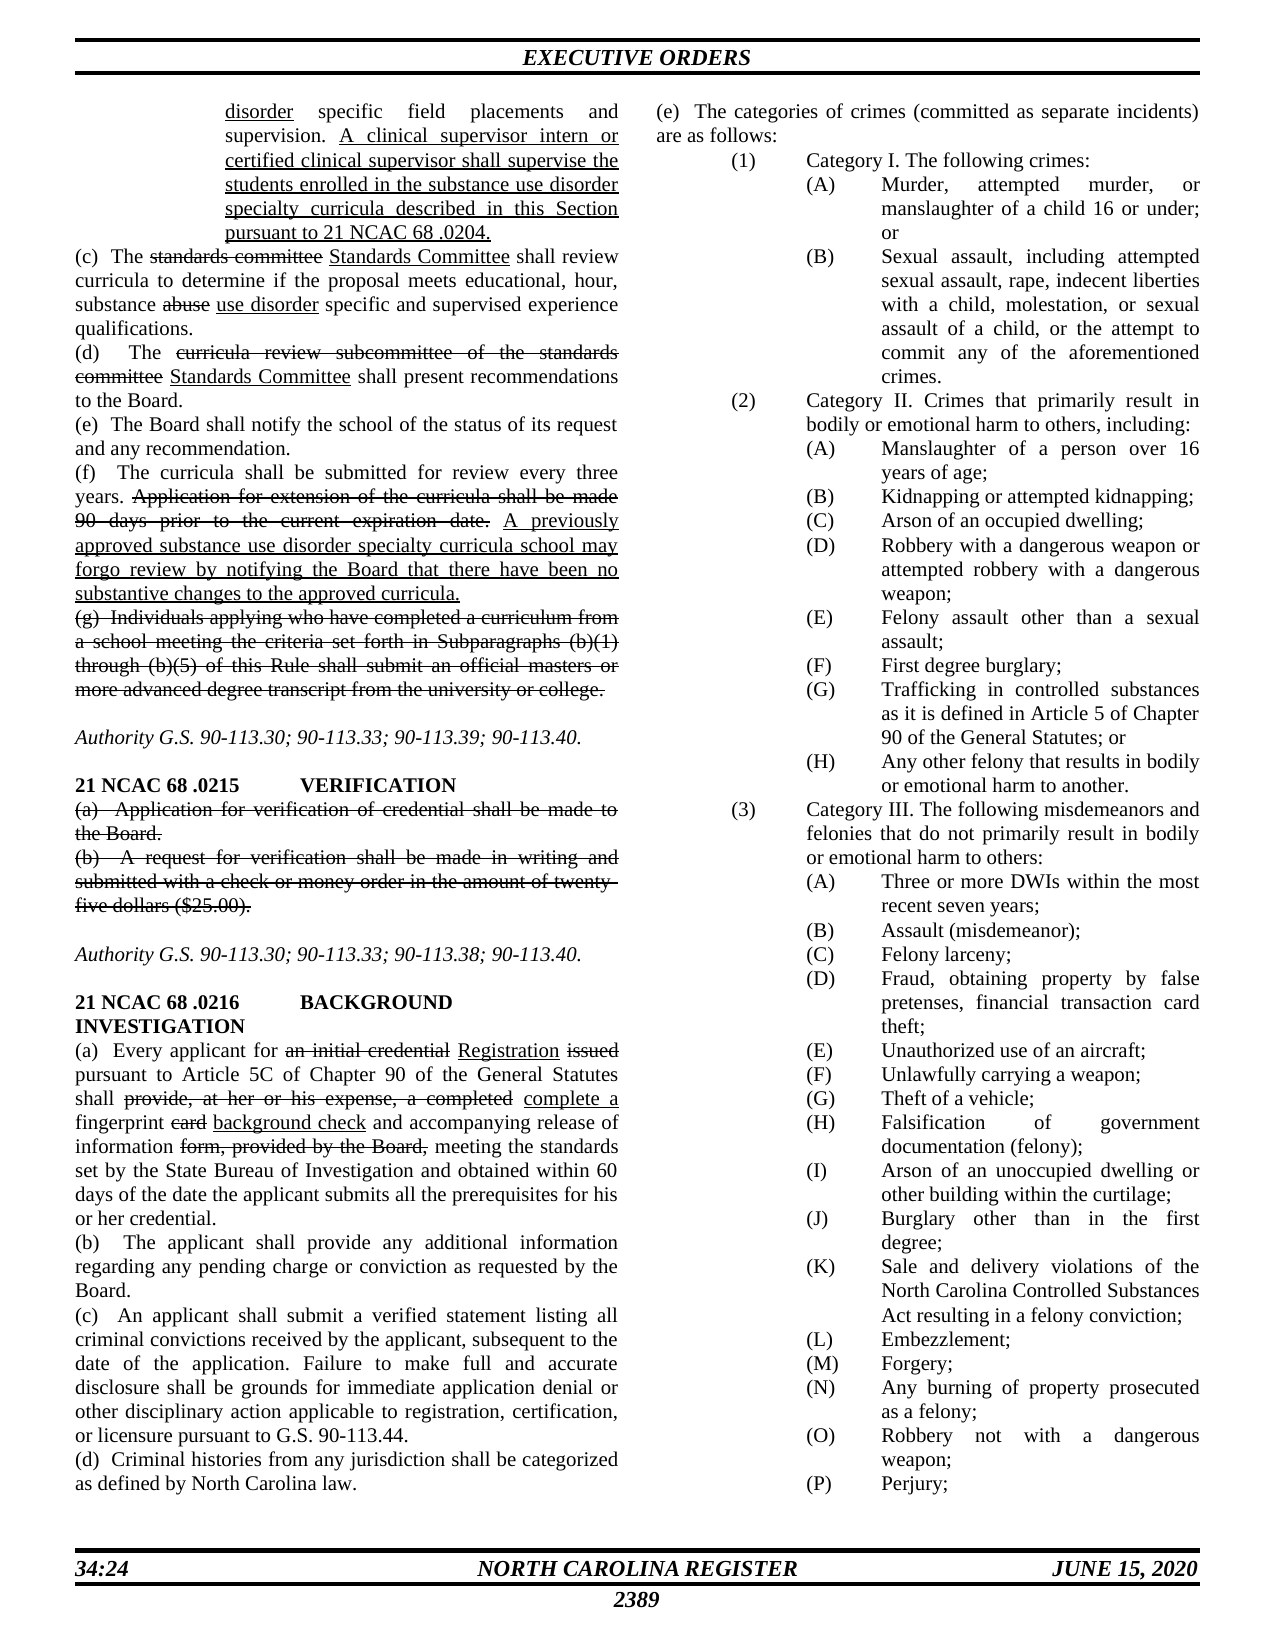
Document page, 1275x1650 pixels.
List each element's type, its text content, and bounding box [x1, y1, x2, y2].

text (e) The categories of crimes (committed as separate incidents) are as follows: [656, 99, 1200, 147]
text (2) Category II. Crimes that primarily result in bodily or emotional harm to others, including: [731, 388, 1200, 436]
text (H) Falsification of government documentation (felony); [806, 1110, 1200, 1158]
text (a) Every applicant for an initial credential Registration issued pursuant to Article 5C of Chapter 90 of the General Statutes shall provide, at her or his expense, a completed complete a fingerprint card background check and accompanying release of information form, provided by the Board, meeting the standards set by the State Bureau of Investigation and obtained within 60 days of the date the applicant submits all the prerequisites for his or her credential. [75, 1038, 619, 1230]
text (3) Category III. The following misdemeanors and felonies that do not primarily result in bodily or emotional harm to others: [731, 797, 1200, 869]
text Authority G.S. 90-113.30; 90-113.33; 90-113.38; 90-113.40. [75, 942, 619, 966]
text (K) Sale and delivery violations of the North Carolina Controlled Substances Act resulting in a felony conviction; [806, 1254, 1200, 1327]
text (E) Unauthorized use of an aircraft; [806, 1038, 1200, 1062]
text (P) Perjury; [806, 1471, 1200, 1495]
text (C) Felony larceny; [806, 942, 1200, 966]
text (A) Murder, attempted murder, or manslaughter of a child 16 or under; or [806, 172, 1200, 244]
text (D) Robbery with a dangerous weapon or attempted robbery with a dangerous weapon; [806, 532, 1200, 605]
text (I) Arson of an unoccupied dwelling or other building within the curtilage; [806, 1158, 1200, 1206]
text (A) Manslaughter of a person over 16 years of age; [806, 436, 1200, 484]
text (b) The applicant shall provide any additional information regarding any pending charge or conviction as requested by the Board. [75, 1230, 619, 1302]
text (E) Felony assault other than a sexual assault; [806, 605, 1200, 653]
text (J) Burglary other than in the first degree; [806, 1206, 1200, 1254]
text 21 NCAC 68 .0215 VERIFICATION [75, 773, 619, 797]
text (G) Theft of a vehicle; [806, 1086, 1200, 1110]
text (B) Kidnapping or attempted kidnapping; [806, 484, 1200, 508]
text (N) Any burning of property prosecuted as a felony; [806, 1375, 1200, 1423]
text (d) The curricula review subcommittee of the standards committee Standards Committee shall present recommendations to the Board. [75, 340, 619, 412]
text (F) Unlawfully carrying a weapon; [806, 1062, 1200, 1086]
text (e) The Board shall notify the school of the status of its request and any recommendation. [75, 412, 619, 460]
text (a) Application for verification of credential shall be made to the Board. [75, 797, 619, 845]
text (L) Embezzlement; [806, 1327, 1200, 1351]
text (1) Category I. The following crimes: [731, 147, 1200, 172]
text (F) First degree burglary; [806, 653, 1200, 677]
text Authority G.S. 90-113.30; 90-113.33; 90-113.39; 90-113.40. [75, 725, 619, 749]
text (b) A request for verification shall be made in writing and submitted with a check or money order in the amount of twenty-five dollars ($25.00). [75, 859, 619, 917]
text (c) The standards committee Standards Committee shall review curricula to determine if the proposal meets educational, hour, substance abuse use disorder specific and supervised experience qualifications. [75, 244, 619, 340]
text (f) The curricula shall be submitted for review every three years. Application for extension of the curricula shall be made 90 days prior to the current expiration date. A previously approved substance use disorder specialty curricula school may forgo review by notifying the Board that there have been no substantive changes to the approved curricula. [75, 460, 619, 577]
text (B) Sexual assault, including attempted sexual assault, rape, indecent liberties with a child, molestation, or sexual assault of a child, or the attempt to commit any of the aforementioned crimes. [806, 244, 1200, 388]
text (G) Trafficking in controlled substances as it is defined in Article 5 of Chapter 90 of the General Statutes; or [806, 677, 1200, 749]
text (c) An applicant shall submit a verified statement listing all criminal convictions received by the applicant, subsequent to the date of the application. Failure to make full and accurate disclosure shall be grounds for immediate application denial or other disciplinary action applicable to registration, certification, or licensure pursuant to G.S. 90-113.44. [75, 1302, 619, 1447]
text (M) Forgery; [806, 1351, 1200, 1375]
text (A) Three or more DWIs within the most recent seven years; [806, 869, 1200, 917]
text (B) Assault (misdemeanor); [806, 917, 1200, 942]
text 21 NCAC 68 .0216 BaCKGROUND INVESTIGATION [75, 990, 619, 1038]
text (H) Any other felony that results in bodily or emotional harm to another. [806, 749, 1200, 797]
text (C) Arson of an occupied dwelling; [806, 508, 1200, 532]
text (g) Individuals applying who have completed a curriculum from a school meeting the criteria set forth in Subparagraphs (b)(1) through (b)(5) of this Rule shall submit an official masters or more advanced degree transcript from the university or college. [75, 667, 619, 701]
text (O) Robbery not with a dangerous weapon; [806, 1423, 1200, 1471]
text (d) Criminal histories from any jurisdiction shall be categorized as defined by North Carolina law. [75, 1447, 619, 1495]
text (D) Fraud, obtaining property by false pretenses, financial transaction card theft; [806, 966, 1200, 1038]
